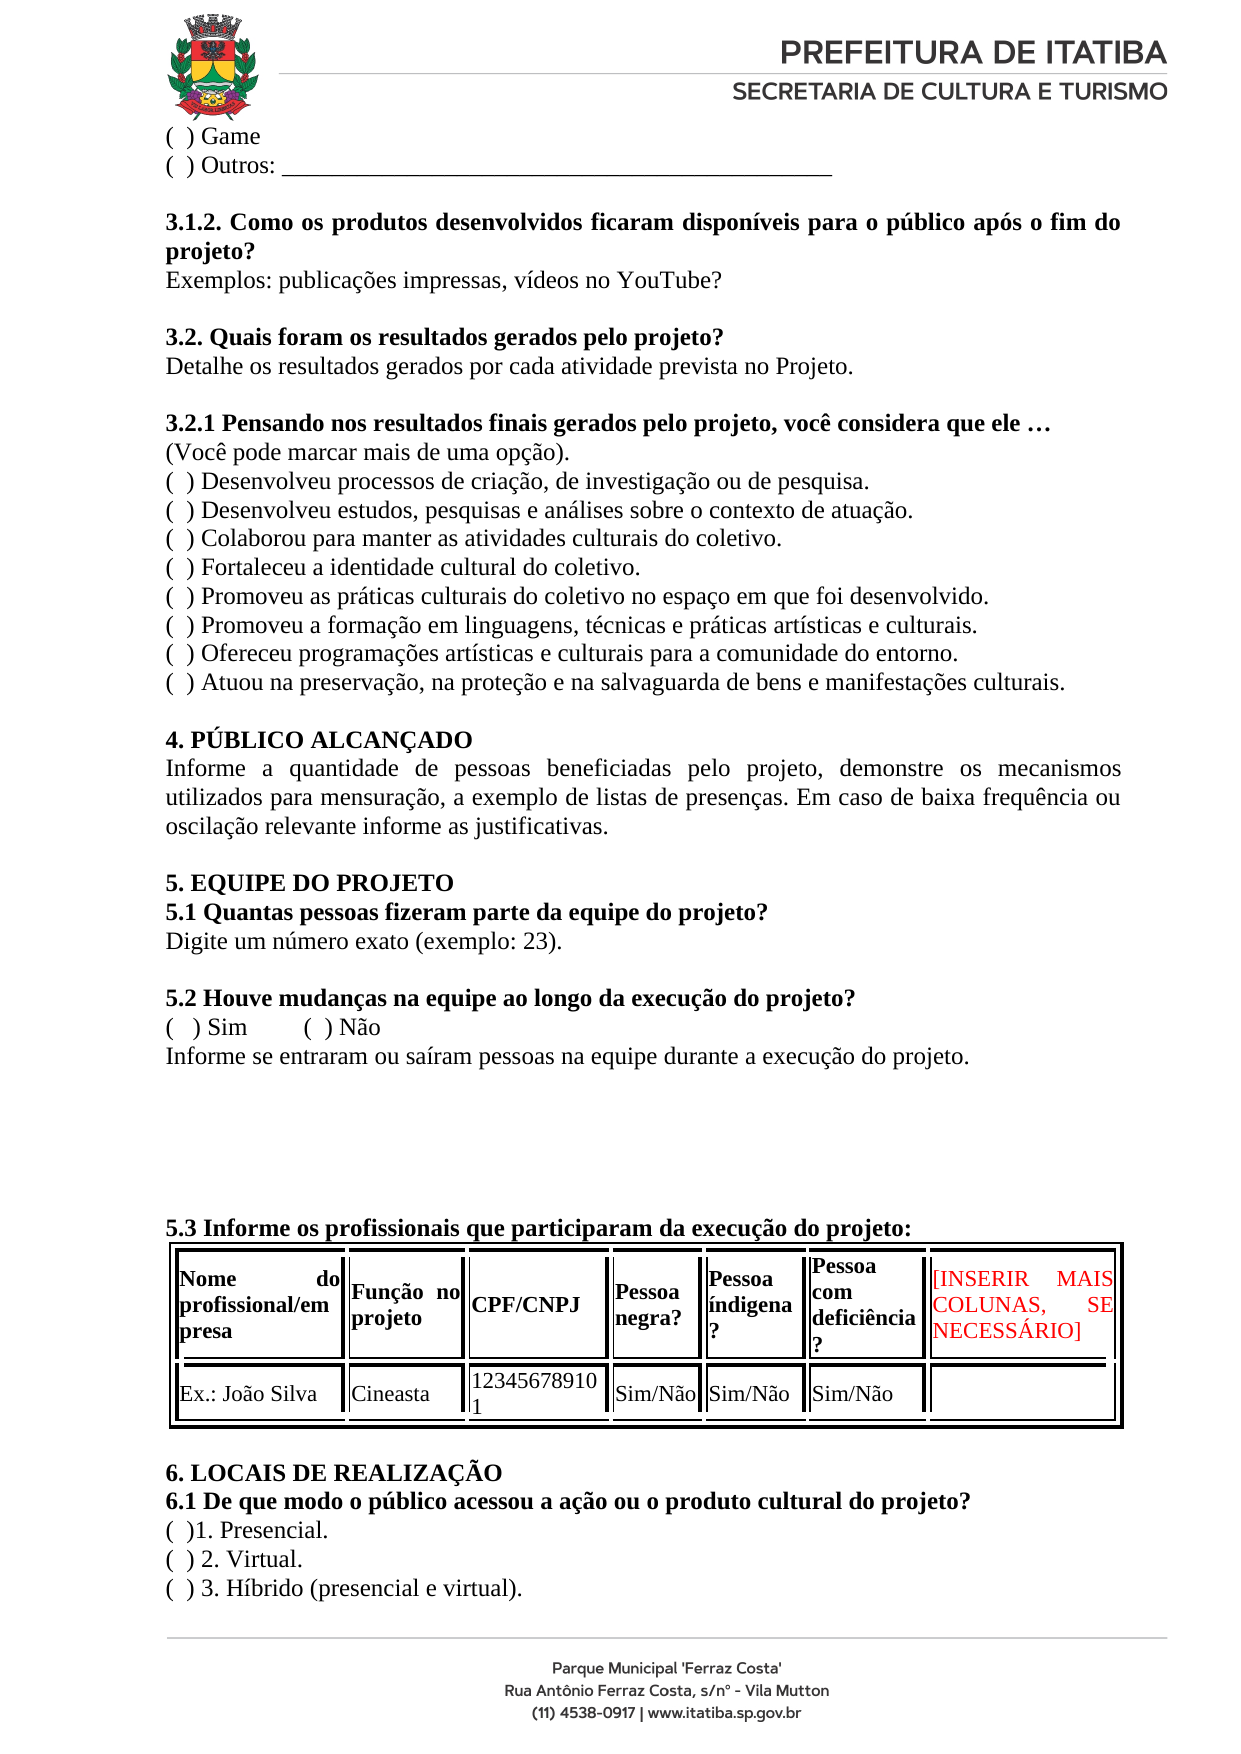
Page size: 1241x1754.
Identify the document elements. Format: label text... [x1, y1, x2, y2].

picture [166, 1637, 1168, 1722]
text 6.1 De que modo o público acessou a ação ou o produto cultural do projeto? [165, 1486, 1122, 1515]
text ( ) Game [165, 118, 1122, 150]
table_header [INSERIR MAIS COLUNAS, SE NECESSÁRIO] [927, 1244, 1119, 1357]
text Digite um número exato (exemplo: 23). [165, 926, 1122, 955]
text ( ) Colaborou para manter as atividades culturais do coletivo. [165, 523, 1122, 552]
text 3.1.2. Como os produtos desenvolvidos ficaram disponíveis para o público após o fim do projeto? [165, 207, 1122, 265]
text 3.2. Quais foram os resultados gerados pelo projeto? [165, 322, 1122, 351]
text ( ) 2. Virtual. [165, 1544, 1122, 1573]
table_header Pessoa com deficiência? [806, 1244, 927, 1357]
text ( ) Promoveu a formação em linguagens, técnicas e práticas artísticas e culturais. [165, 610, 1122, 638]
table_header CPF/CNPJ [466, 1244, 609, 1357]
table_header Função no projeto [346, 1244, 466, 1357]
text Informe se entraram ou saíram pessoas na equipe durante a execução do projeto. [165, 1041, 1122, 1070]
text ( ) Outros: ____________________________________________ [165, 150, 1122, 178]
text ( ) Sim ( ) Não [165, 1012, 1122, 1041]
text ( ) Desenvolveu processos de criação, de investigação ou de pesquisa. [165, 466, 1122, 495]
table_cell 123456789101 [466, 1357, 609, 1419]
text ( )1. Presencial. [165, 1515, 1122, 1544]
text 5.3 Informe os profissionais que participaram da execução do projeto: [165, 1213, 1122, 1242]
text 5.1 Quantas pessoas fizeram parte da equipe do projeto? [165, 897, 1122, 926]
table_cell Ex.: João Silva [174, 1357, 346, 1419]
table_header Pessoa negra? [609, 1244, 703, 1357]
text 4. PÚBLICO ALCANÇADO [165, 725, 1122, 753]
text (Você pode marcar mais de uma opção). [165, 437, 1122, 466]
table_cell Sim/Não [609, 1357, 703, 1419]
text ( ) Promoveu as práticas culturais do coletivo no espaço em que foi desenvolvido. [165, 581, 1122, 610]
text 5.2 Houve mudanças na equipe ao longo da execução do projeto? [165, 983, 1122, 1012]
table_cell Cineasta [346, 1357, 466, 1419]
text ( ) Fortaleceu a identidade cultural do coletivo. [165, 552, 1122, 581]
table_cell Sim/Não [806, 1357, 927, 1419]
text Informe a quantidade de pessoas beneficiadas pelo projeto, demonstre os mecanismos utilizados para mensuração, a exemplo de listas de presenças. Em caso de baixa frequência ou oscilação relevante informe as justificativas. [165, 753, 1122, 840]
text ( ) Ofereceu programações artísticas e culturais para a comunidade do entorno. [165, 638, 1122, 667]
text 3.2.1 Pensando nos resultados finais gerados pelo projeto, você considera que ele … [165, 408, 1122, 437]
text 6. LOCAIS DE REALIZAÇÃO [165, 1458, 1122, 1486]
table_cell Sim/Não [703, 1357, 806, 1419]
table_header Nome do profissional/empresa [174, 1244, 346, 1357]
table_cell [927, 1357, 1119, 1419]
text ( ) Atuou na preservação, na proteção e na salvaguarda de bens e manifestações culturais. [165, 667, 1122, 696]
text ( ) Desenvolveu estudos, pesquisas e análises sobre o contexto de atuação. [165, 495, 1122, 523]
table_header Pessoa índigena? [703, 1244, 806, 1357]
picture [167, 14, 1168, 121]
text Exemplos: publicações impressas, vídeos no YouTube? [165, 265, 1122, 293]
text Detalhe os resultados gerados por cada atividade prevista no Projeto. [165, 351, 1122, 380]
text ( ) 3. Híbrido (presencial e virtual). [165, 1573, 1122, 1601]
text 5. EQUIPE DO PROJETO [165, 868, 1122, 897]
